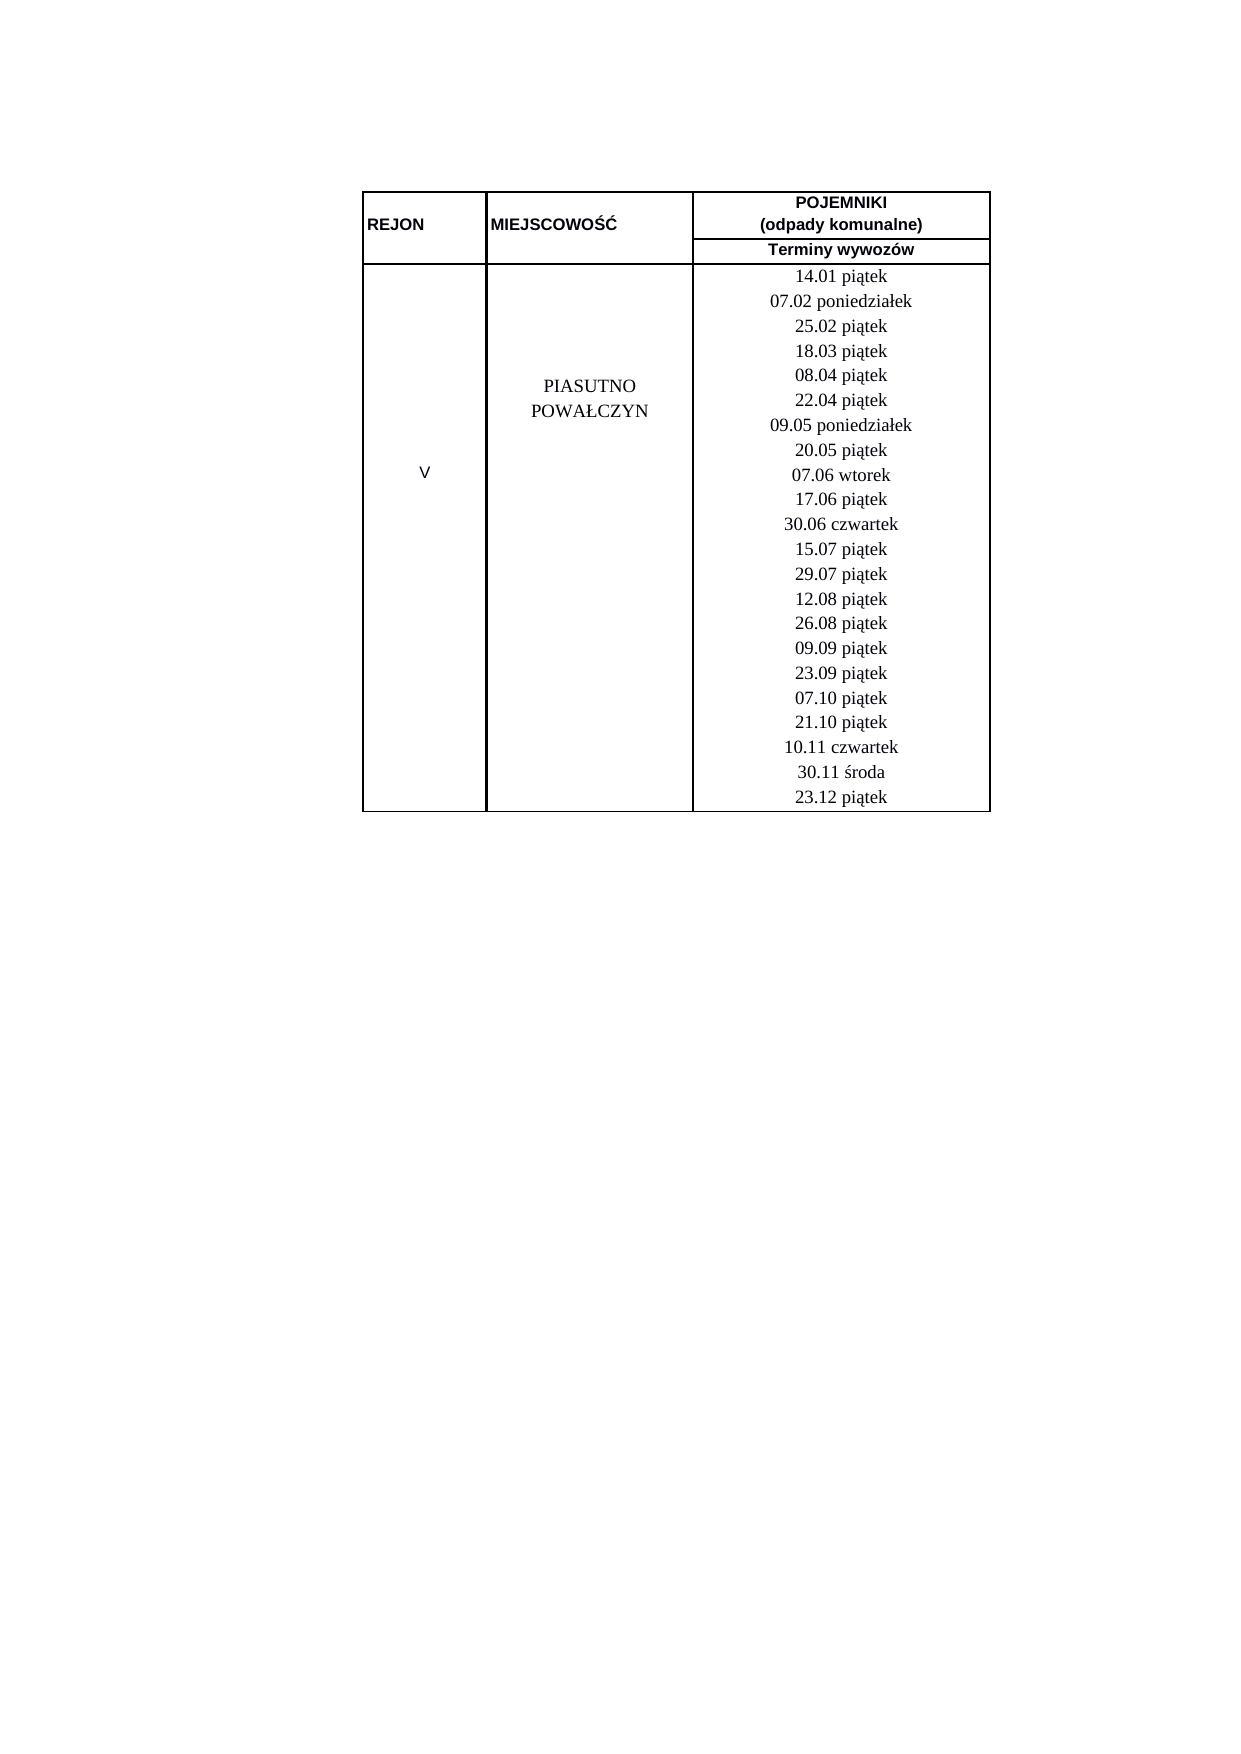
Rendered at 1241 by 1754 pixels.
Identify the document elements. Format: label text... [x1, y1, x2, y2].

table_cell PIASUTNO POWAŁCZYN [488, 265, 692, 811]
table_header REJON [364, 193, 485, 263]
table_header MIEJSCOWOŚĆ [488, 193, 692, 263]
table_cell 14.01 piątek 07.02 poniedziałek 25.02 piątek 18.03 piątek 08.04 piątek 22.04 piątek 09.05 poniedziałek 20.05 piątek 07.06 wtorek 17.06 piątek 30.06 czwartek 15.07 piątek 29.07 piątek 12.08 piątek 26.08 piątek 09.09 piątek 23.09 piątek 07.10 piątek 21.10 piątek 10.11 czwartek 30.11 środa 23.12 piątek [694, 265, 989, 811]
table_cell Terminy wywozów [694, 240, 989, 263]
table_header POJEMNIKI (odpady komunalne) [694, 193, 989, 238]
table_cell V [364, 265, 485, 811]
